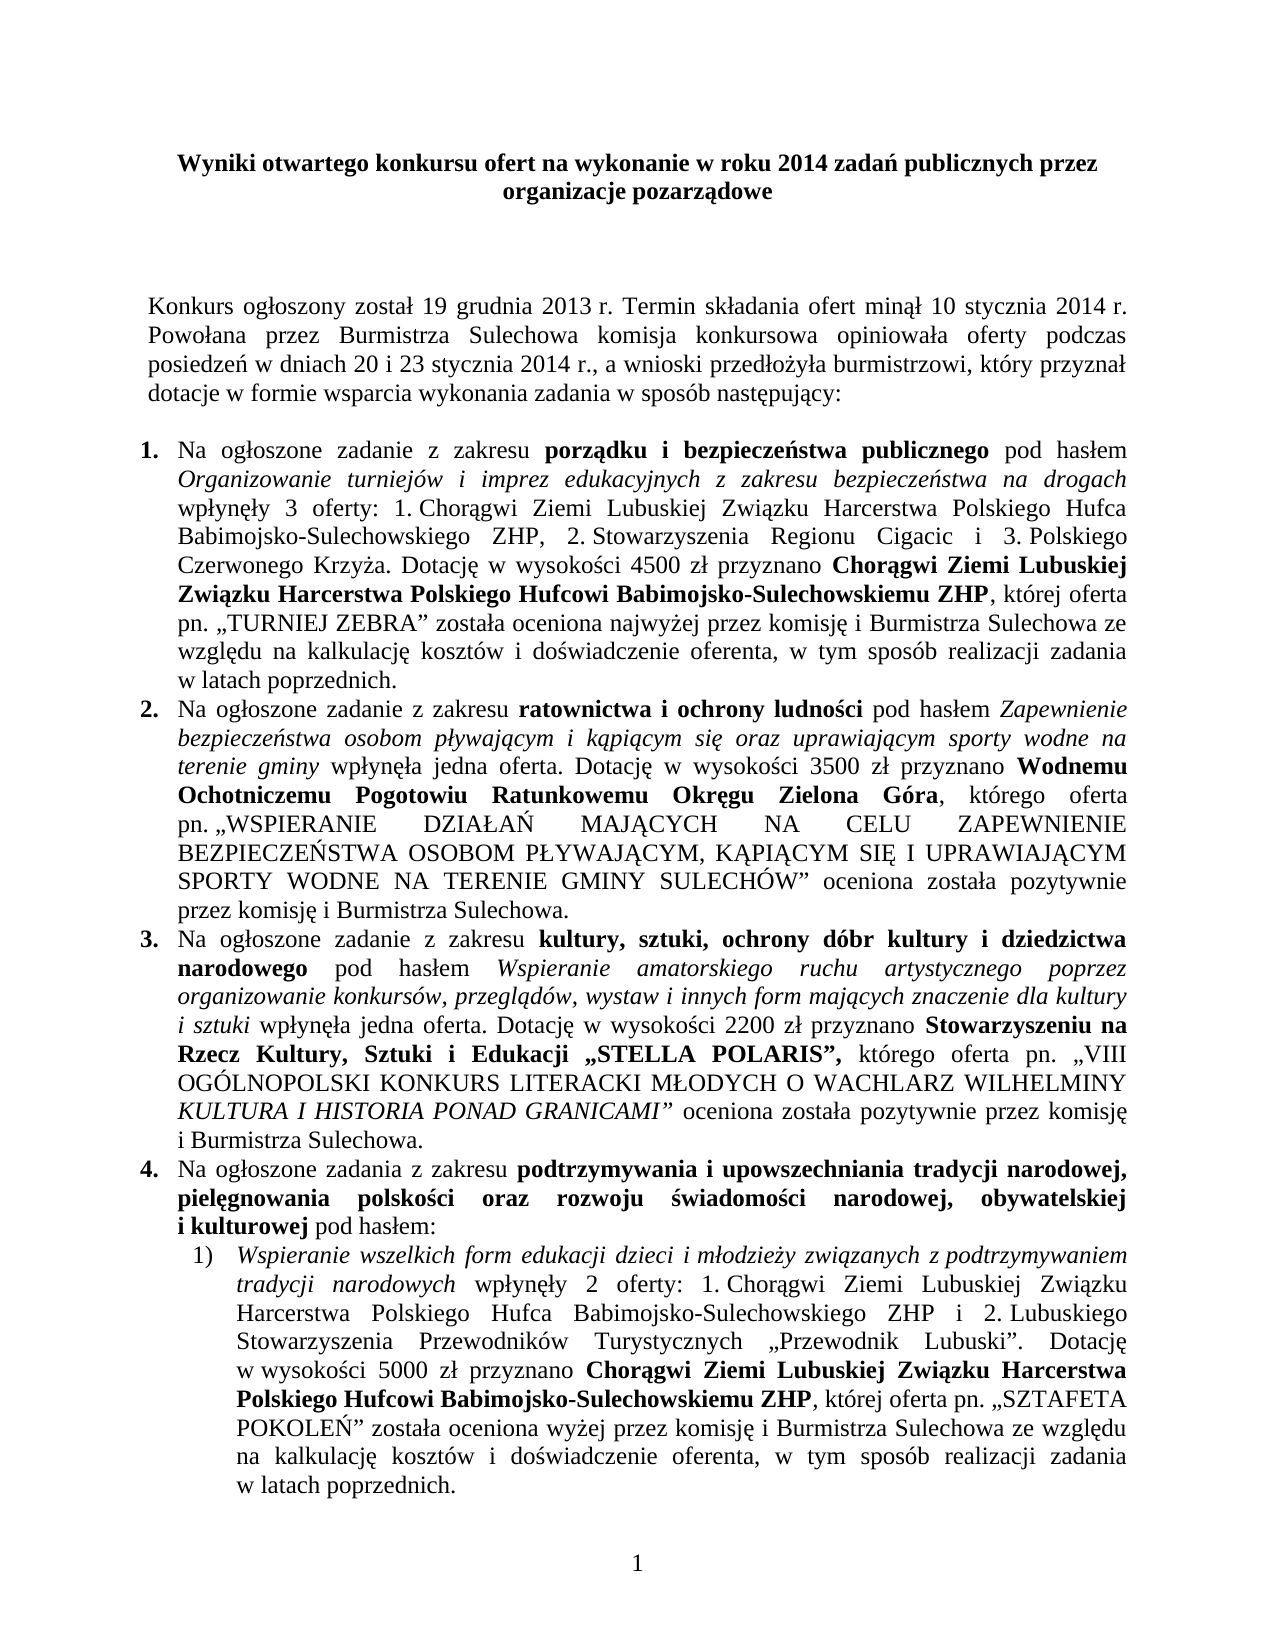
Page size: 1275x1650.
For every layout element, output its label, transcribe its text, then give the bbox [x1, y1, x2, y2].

text Wyniki otwartego konkursu ofert na wykonanie w roku 2014 zadań publicznych przez organizacje pozarządowe [148, 148, 1127, 205]
list Na ogłoszone zadania z zakresu podtrzymywania i upowszechniania tradycji narodowej, pielęgnowania polskości oraz rozwoju świadomości narodowej, obywatelskiej i kulturowej pod hasłem: [140, 1154, 1127, 1240]
list Wspieranie wszelkich form edukacji dzieci i młodzieży związanych z podtrzymywaniem tradycji narodowych wpłynęły 2 oferty: 1. Chorągwi Ziemi Lubuskiej Związku Harcerstwa Polskiego Hufca Babimojsko-Sulechowskiego ZHP i 2. Lubuskiego Stowarzyszenia Przewodników Turystycznych „Przewodnik Lubuski”. Dotację w wysokości 5000 zł przyznano Chorągwi Ziemi Lubuskiej Związku Harcerstwa Polskiego Hufcowi Babimojsko-Sulechowskiemu ZHP, której oferta pn. „SZTAFETA POKOLEŃ” została oceniona wyżej przez komisję i Burmistrza Sulechowa ze względu na kalkulację kosztów i doświadczenie oferenta, w tym sposób realizacji zadania w latach poprzednich. [192, 1240, 1127, 1499]
text Konkurs ogłoszony został 19 grudnia 2013 r. Termin składania ofert minął 10 stycznia 2014 r. Powołana przez Burmistrza Sulechowa komisja konkursowa opiniowała oferty podczas posiedzeń w dniach 20 i 23 stycznia 2014 r., a wnioski przedłożyła burmistrzowi, który przyznał dotacje w formie wsparcia wykonania zadania w sposób następujący: [148, 291, 1127, 406]
list Na ogłoszone zadanie z zakresu porządku i bezpieczeństwa publicznego pod hasłem Organizowanie turniejów i imprez edukacyjnych z zakresu bezpieczeństwa na drogach wpłynęły 3 oferty: 1. Chorągwi Ziemi Lubuskiej Związku Harcerstwa Polskiego Hufca Babimojsko-Sulechowskiego ZHP, 2. Stowarzyszenia Regionu Cigacic i 3. Polskiego Czerwonego Krzyża. Dotację w wysokości 4500 zł przyznano Chorągwi Ziemi Lubuskiej Związku Harcerstwa Polskiego Hufcowi Babimojsko-Sulechowskiemu ZHP, której oferta pn. „TURNIEJ ZEBRA” została oceniona najwyżej przez komisję i Burmistrza Sulechowa ze względu na kalkulację kosztów i doświadczenie oferenta, w tym sposób realizacji zadania w latach poprzednich. [140, 435, 1127, 694]
list Na ogłoszone zadanie z zakresu ratownictwa i ochrony ludności pod hasłem Zapewnienie bezpieczeństwa osobom pływającym i kąpiącym się oraz uprawiającym sporty wodne na terenie gminy wpłynęła jedna oferta. Dotację w wysokości 3500 zł przyznano Wodnemu Ochotniczemu Pogotowiu Ratunkowemu Okręgu Zielona Góra, którego oferta pn. „WSPIERANIE DZIAŁAŃ MAJĄCYCH NA CELU ZAPEWNIENIE BEZPIECZEŃSTWA OSOBOM PŁYWAJĄCYM, KĄPIĄCYM SIĘ I UPRAWIAJĄCYM SPORTY WODNE NA TERENIE GMINY SULECHÓW” oceniona została pozytywnie przez komisję i Burmistrza Sulechowa. [140, 694, 1127, 924]
list Na ogłoszone zadanie z zakresu kultury, sztuki, ochrony dóbr kultury i dziedzictwa narodowego pod hasłem Wspieranie amatorskiego ruchu artystycznego poprzez organizowanie konkursów, przeglądów, wystaw i innych form mających znaczenie dla kultury i sztuki wpłynęła jedna oferta. Dotację w wysokości 2200 zł przyznano Stowarzyszeniu na Rzecz Kultury, Sztuki i Edukacji „STELLA POLARIS”, którego oferta pn. „VIII OGÓLNOPOLSKI KONKURS LITERACKI MŁODYCH O WACHLARZ WILHELMINY KULTURA I HISTORIA PONAD GRANICAMI” oceniona została pozytywnie przez komisję i Burmistrza Sulechowa. [140, 924, 1127, 1154]
